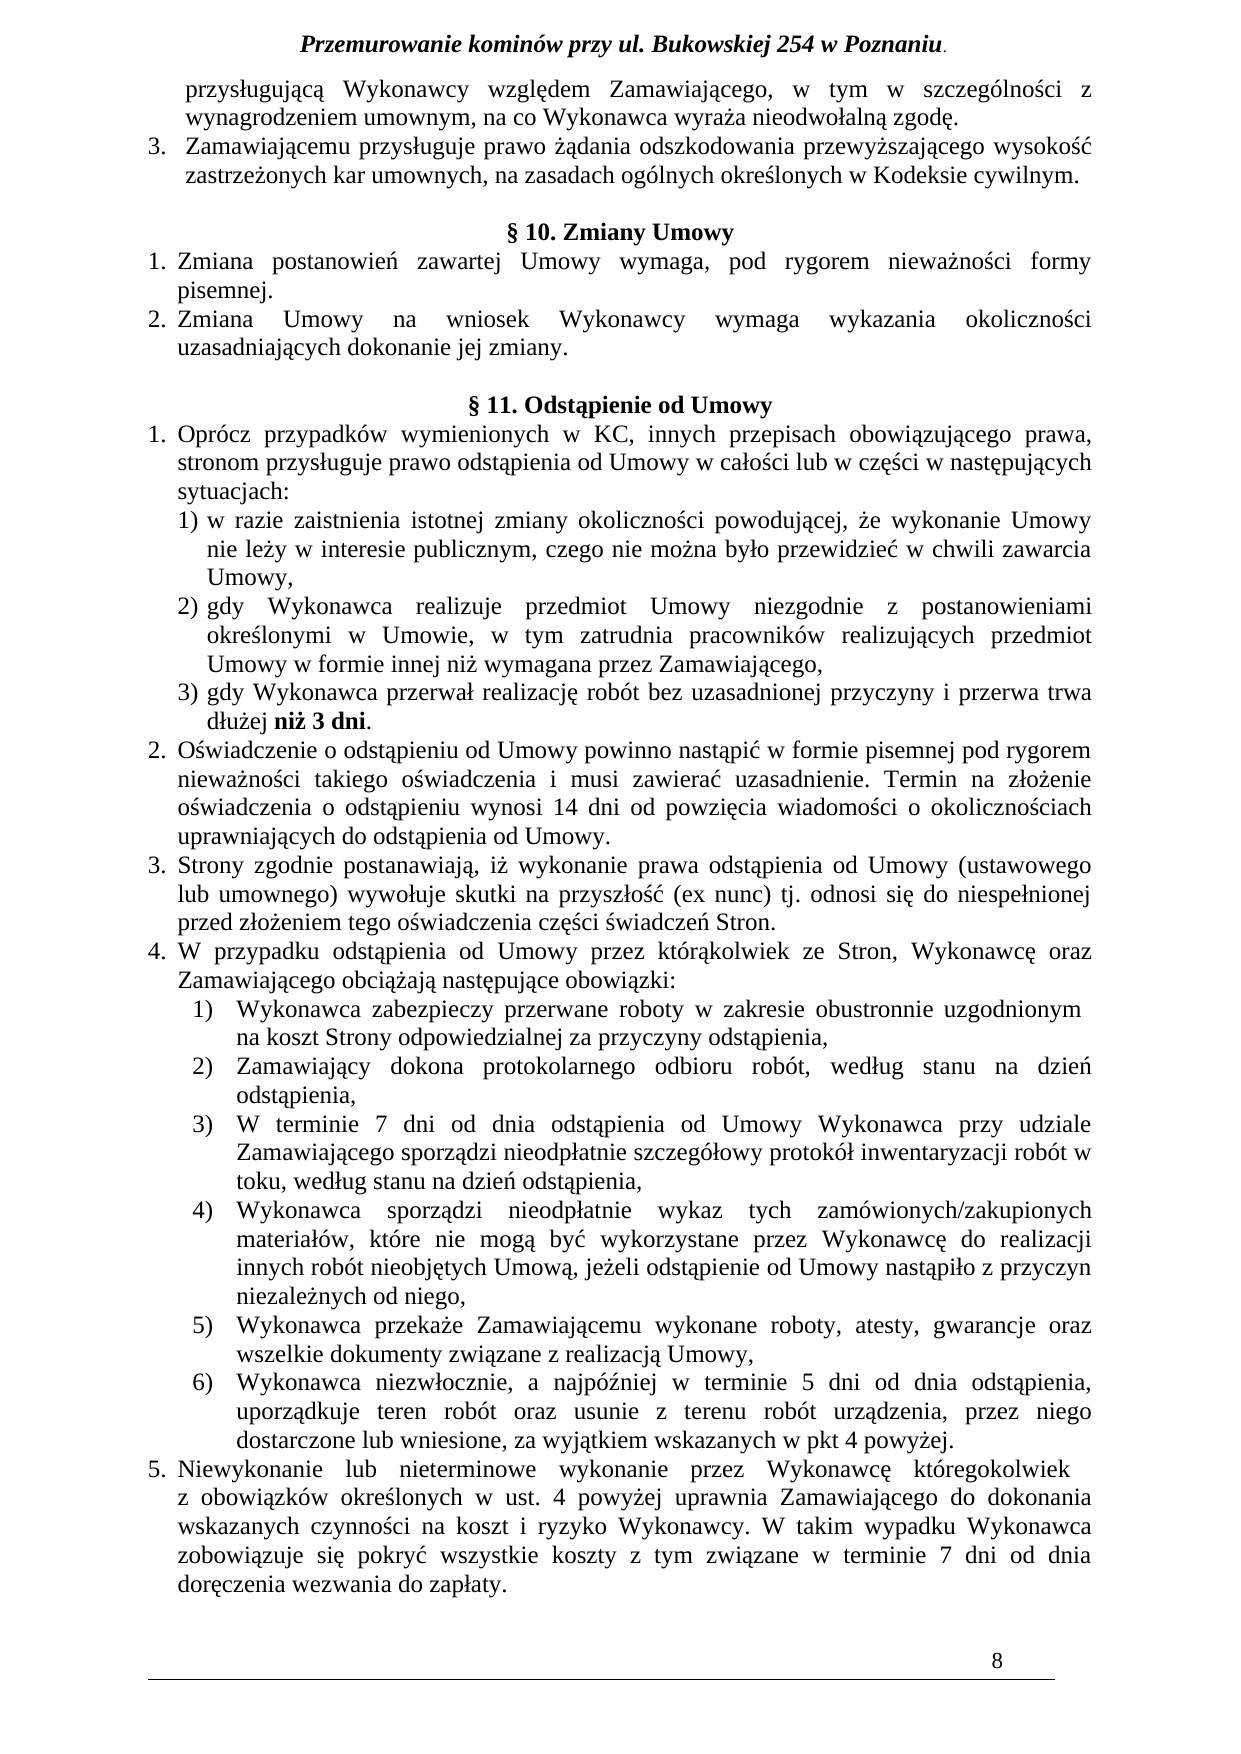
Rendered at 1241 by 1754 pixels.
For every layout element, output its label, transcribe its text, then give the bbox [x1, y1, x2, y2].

list gdy Wykonawca przerwał realizację robót bez uzasadnionej przyczyny i przerwa trwa dłużej niż 3 dni. [177, 677, 1093, 735]
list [148, 74, 1093, 131]
text 1) Wykonawca zabezpieczy przerwane roboty w zakresie obustronnie uzgodnionym na koszt Strony odpowiedzialnej za przyczyny odstąpienia, [192, 994, 1093, 1051]
list W przypadku odstąpienia od Umowy przez którąkolwiek ze Stron, Wykonawcę oraz Zamawiającego obciążają następujące obowiązki: [148, 936, 1093, 994]
text 6) Wykonawca niezwłocznie, a najpóźniej w terminie 5 dni od dnia odstąpienia, uporządkuje teren robót oraz usunie z terenu robót urządzenia, przez niego dostarczone lub wniesione, za wyjątkiem wskazanych w pkt 4 powyżej. [192, 1367, 1093, 1454]
list w razie zaistnienia istotnej zmiany okoliczności powodującej, że wykonanie Umowy nie leży w interesie publicznym, czego nie można było przewidzieć w chwili zawarcia Umowy, [177, 505, 1093, 591]
text 2) Zamawiający dokona protokolarnego odbioru robót, według stanu na dzień odstąpienia, [192, 1051, 1093, 1109]
list Oprócz przypadków wymienionych w KC, innych przepisach obowiązującego prawa, stronom przysługuje prawo odstąpienia od Umowy w całości lub w części w następujących sytuacjach: [148, 419, 1093, 505]
list Zmiana Umowy na wniosek Wykonawcy wymaga wykazania okoliczności uzasadniających dokonanie jej zmiany. [148, 304, 1093, 361]
list Zmiana postanowień zawartej Umowy wymaga, pod rygorem nieważności formy pisemnej. [148, 246, 1093, 304]
text § 10. Zmiany Umowy [148, 217, 1093, 246]
text 5) Wykonawca przekaże Zamawiającemu wykonane roboty, atesty, gwarancje oraz wszelkie dokumenty związane z realizacją Umowy, [192, 1310, 1093, 1367]
text 3) W terminie 7 dni od dnia odstąpienia od Umowy Wykonawca przy udziale Zamawiającego sporządzi nieodpłatnie szczegółowy protokół inwentaryzacji robót w toku, według stanu na dzień odstąpienia, [192, 1109, 1093, 1195]
list Niewykonanie lub nieterminowe wykonanie przez Wykonawcę któregokolwiek z obowiązków określonych w ust. 4 powyżej uprawnia Zamawiającego do dokonania wskazanych czynności na koszt i ryzyko Wykonawcy. W takim wypadku Wykonawca zobowiązuje się pokryć wszystkie koszty z tym związane w terminie 7 dni od dnia doręczenia wezwania do zapłaty. [148, 1454, 1093, 1597]
list Strony zgodnie postanawiają, iż wykonanie prawa odstąpienia od Umowy (ustawowego lub umownego) wywołuje skutki na przyszłość (ex nunc) tj. odnosi się do niespełnionej przed złożeniem tego oświadczenia części świadczeń Stron. [148, 850, 1093, 936]
list Oświadczenie o odstąpieniu od Umowy powinno nastąpić w formie pisemnej pod rygorem nieważności takiego oświadczenia i musi zawierać uzasadnienie. Termin na złożenie oświadczenia o odstąpieniu wynosi 14 dni od powzięcia wiadomości o okolicznościach uprawniających do odstąpienia od Umowy. [148, 735, 1093, 850]
text 4) Wykonawca sporządzi nieodpłatnie wykaz tych zamówionych/zakupionych materiałów, które nie mogą być wykorzystane przez Wykonawcę do realizacji innych robót nieobjętych Umową, jeżeli odstąpienie od Umowy nastąpiło z przyczyn niezależnych od niego, [192, 1195, 1093, 1310]
text § 11. Odstąpienie od Umowy [148, 390, 1093, 419]
list gdy Wykonawca realizuje przedmiot Umowy niezgodnie z postanowieniami określonymi w Umowie, w tym zatrudnia pracowników realizujących przedmiot Umowy w formie innej niż wymagana przez Zamawiającego, [177, 591, 1093, 677]
list Zamawiającemu przysługuje prawo żądania odszkodowania przewyższającego wysokość zastrzeżonych kar umownych, na zasadach ogólnych określonych w Kodeksie cywilnym. [148, 131, 1093, 189]
